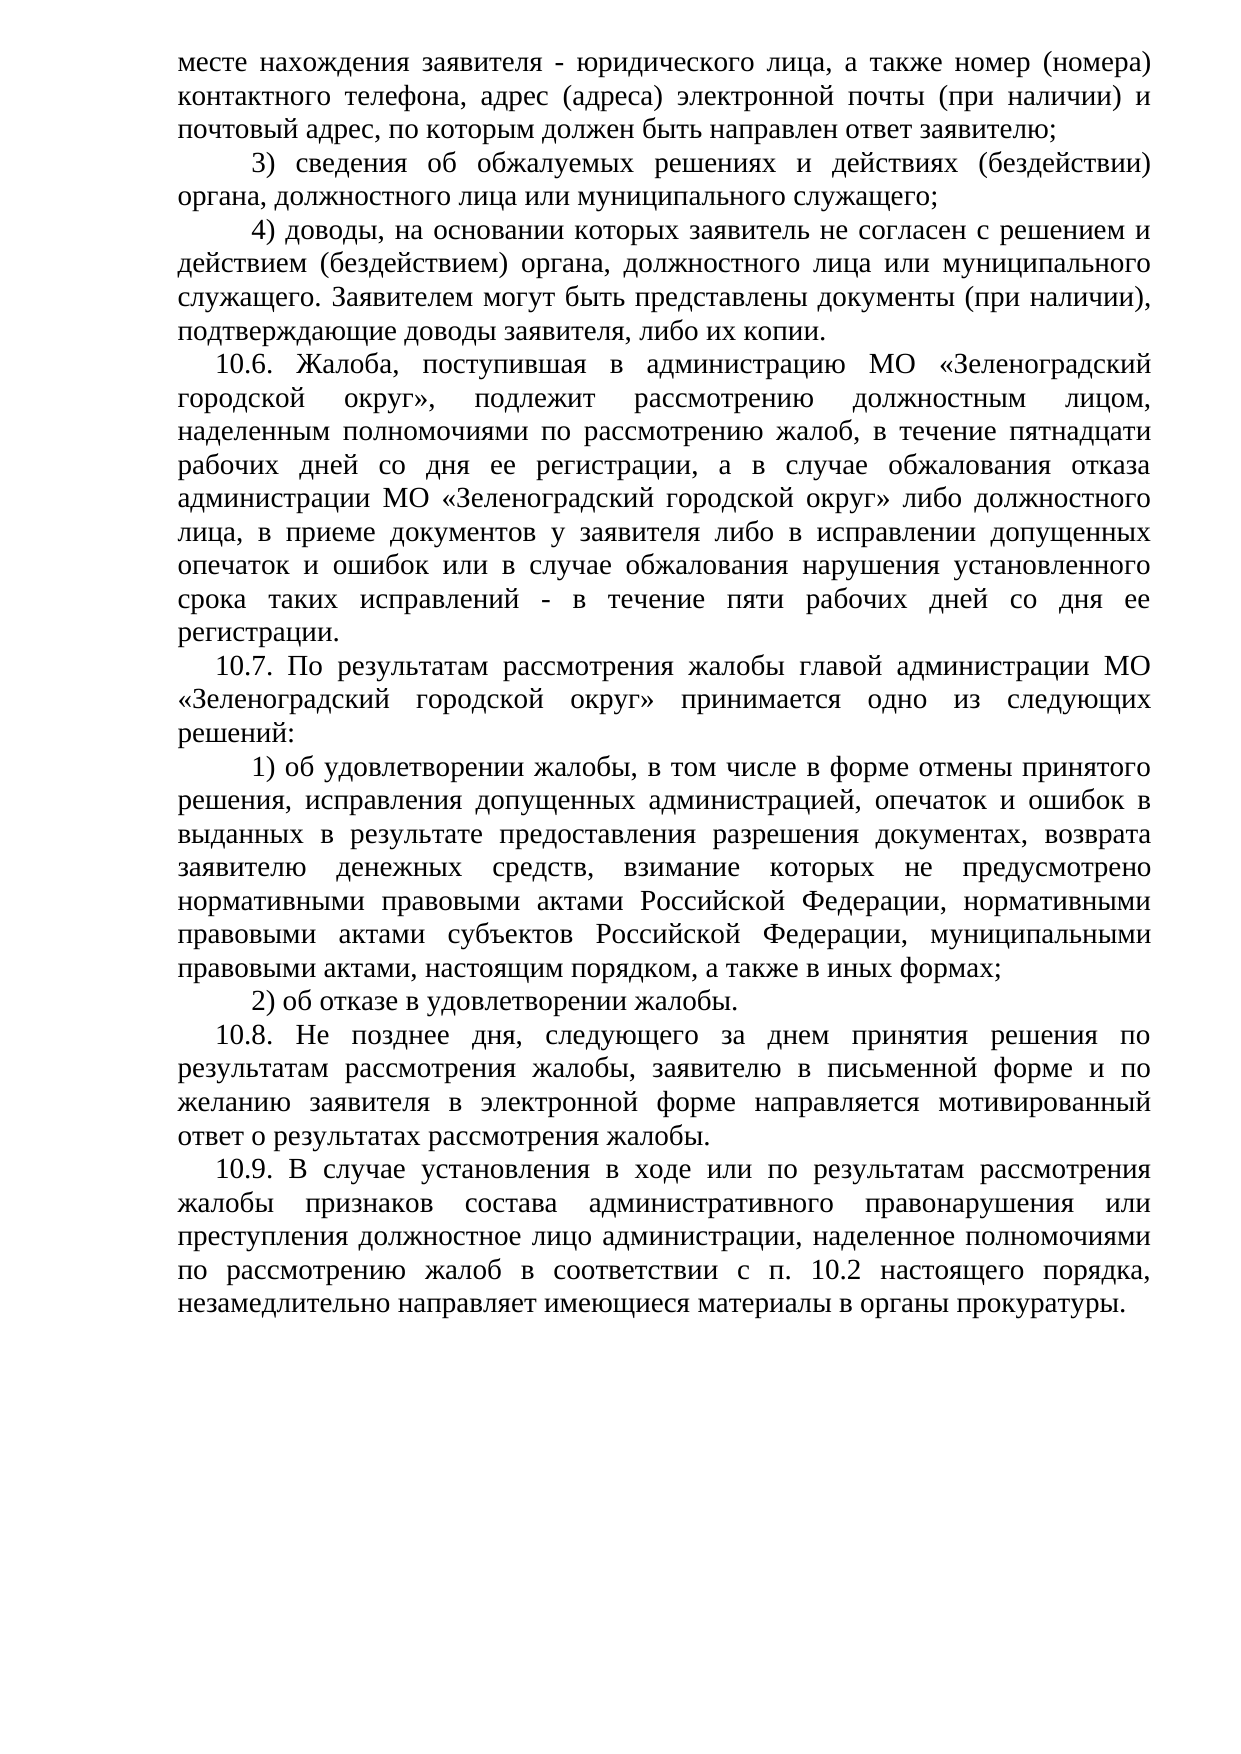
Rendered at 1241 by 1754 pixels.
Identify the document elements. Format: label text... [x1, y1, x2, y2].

text 2) об отказе в удовлетворении жалобы. [177, 983, 1152, 1017]
text 4) доводы, на основании которых заявитель не согласен с решением и действием (бездействием) органа, должностного лица или муниципального служащего. Заявителем могут быть представлены документы (при наличии), подтверждающие доводы заявителя, либо их копии. [177, 212, 1152, 346]
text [177, 44, 1152, 145]
text 3) сведения об обжалуемых решениях и действиях (бездействии) органа, должностного лица или муниципального служащего; [177, 145, 1152, 212]
text 10.9. В случае установления в ходе или по результатам рассмотрения жалобы признаков состава административного правонарушения или преступления должностное лицо администрации, наделенное полномочиями по рассмотрению жалоб в соответствии с п. 10.2 настоящего порядка, незамедлительно направляет имеющиеся материалы в органы прокуратуры. [177, 1151, 1152, 1319]
text 10.7. По результатам рассмотрения жалобы главой администрации МО «Зеленоградский городской округ» принимается одно из следующих решений: [177, 648, 1152, 749]
text 10.8. Не позднее дня, следующего за днем принятия решения по результатам рассмотрения жалобы, заявителю в письменной форме и по желанию заявителя в электронной форме направляется мотивированный ответ о результатах рассмотрения жалобы. [177, 1017, 1152, 1151]
text 10.6. Жалоба, поступившая в администрацию МО «Зеленоградский городской округ», подлежит рассмотрению должностным лицом, наделенным полномочиями по рассмотрению жалоб, в течение пятнадцати рабочих дней со дня ее регистрации, а в случае обжалования отказа администрации МО «Зеленоградский городской округ» либо должностного лица, в приеме документов у заявителя либо в исправлении допущенных опечаток и ошибок или в случае обжалования нарушения установленного срока таких исправлений - в течение пяти рабочих дней со дня ее регистрации. [177, 346, 1152, 648]
text 1) об удовлетворении жалобы, в том числе в форме отмены принятого решения, исправления допущенных администрацией, опечаток и ошибок в выданных в результате предоставления разрешения документах, возврата заявителю денежных средств, взимание которых не предусмотрено нормативными правовыми актами Российской Федерации, нормативными правовыми актами субъектов Российской Федерации, муниципальными правовыми актами, настоящим порядком, а также в иных формах; [177, 749, 1152, 983]
